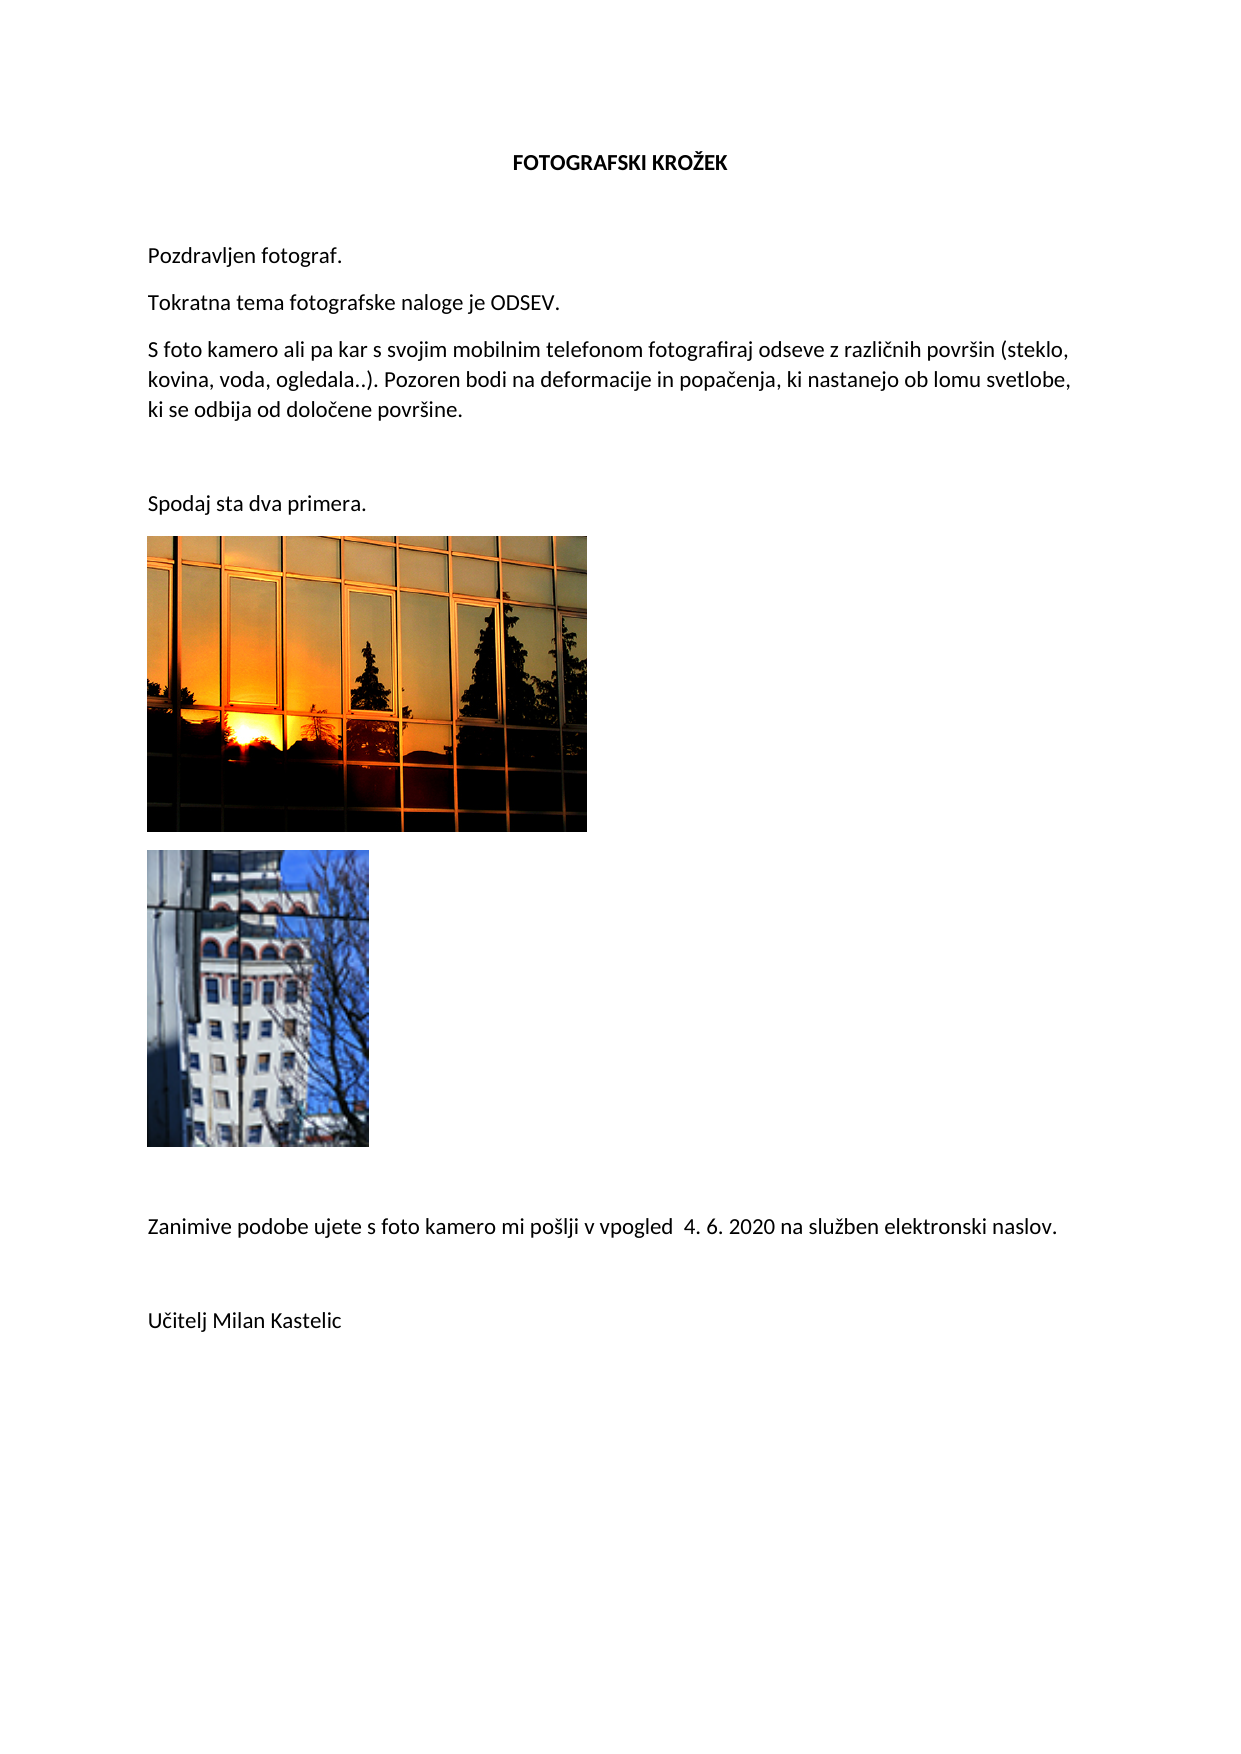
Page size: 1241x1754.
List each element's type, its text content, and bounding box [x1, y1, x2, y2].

text Učitelj Milan Kastelic [148, 1306, 1093, 1334]
picture [147, 536, 587, 832]
text Tokratna tema fotografske naloge je ODSEV. [148, 288, 1093, 316]
text Zanimive podobe ujete s foto kamero mi pošlji v vpogled 4. 6. 2020 na služben elektronski naslov. [148, 1212, 1093, 1240]
picture [147, 850, 369, 1147]
text S foto kamero ali pa kar s svojim mobilnim telefonom fotografiraj odseve z različnih površin (steklo, kovina, voda, ogledala..). Pozoren bodi na deformacije in popačenja, ki nastanejo ob lomu svetlobe, ki se odbija od določene površine. [148, 335, 1093, 423]
text Spodaj sta dva primera. [148, 489, 1093, 517]
text FOTOGRAFSKI KROŽEK [148, 148, 1093, 176]
text Pozdravljen fotograf. [148, 241, 1093, 269]
